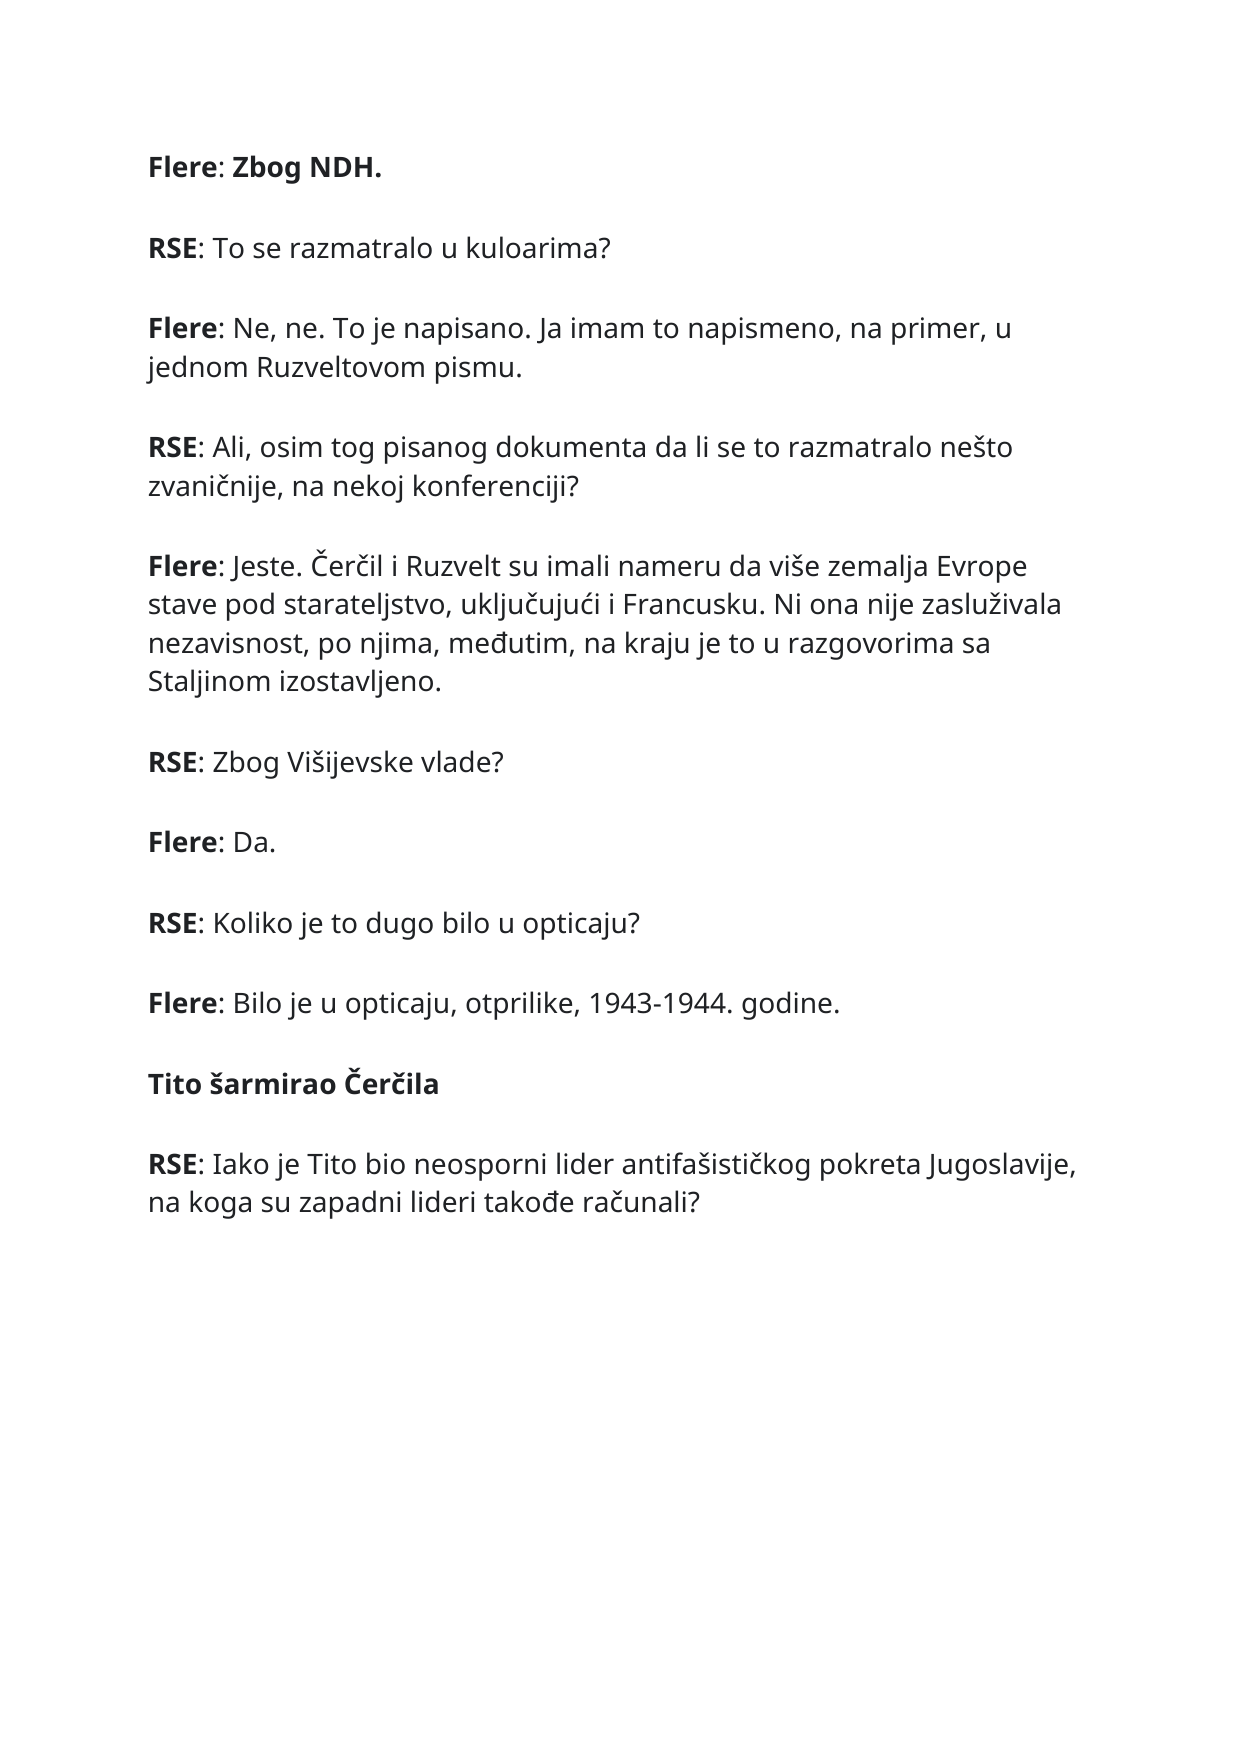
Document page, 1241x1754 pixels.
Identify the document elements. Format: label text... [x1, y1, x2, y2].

text RSE: Koliko je to dugo bilo u opticaju? [148, 903, 1093, 941]
text RSE: To se razmatralo u kuloarima? [148, 228, 1093, 266]
text Flere: Ne, ne. To je napisano. Ja imam to napismeno, na primer, u jednom Ruzveltovom pismu. [148, 309, 1093, 385]
text Flere: Bilo je u opticaju, otprilike, 1943-1944. godine. [148, 983, 1093, 1022]
text RSE: Ali, osim tog pisanog dokumenta da li se to razmatralo nešto zvaničnije, na nekoj konferenciji? [148, 427, 1093, 504]
text RSE: Iako je Tito bio neosporni lider antifašističkog pokreta Jugoslavije, na koga su zapadni lideri takođe računali? [148, 1144, 1093, 1221]
text Flere: Da. [148, 822, 1093, 861]
text Flere: Zbog NDH. [148, 148, 1093, 186]
text Flere: Jeste. Čerčil i Ruzvelt su imali nameru da više zemalja Evrope stave pod starateljstvo, uključujući i Francusku. Ni ona nije zasluživala nezavisnost, po njima, međutim, na kraju je to u razgovorima sa Staljinom izostavljeno. [148, 546, 1093, 700]
text RSE: Zbog Višijevske vlade? [148, 742, 1093, 780]
text Tito šarmirao Čerčila [148, 1064, 1093, 1102]
